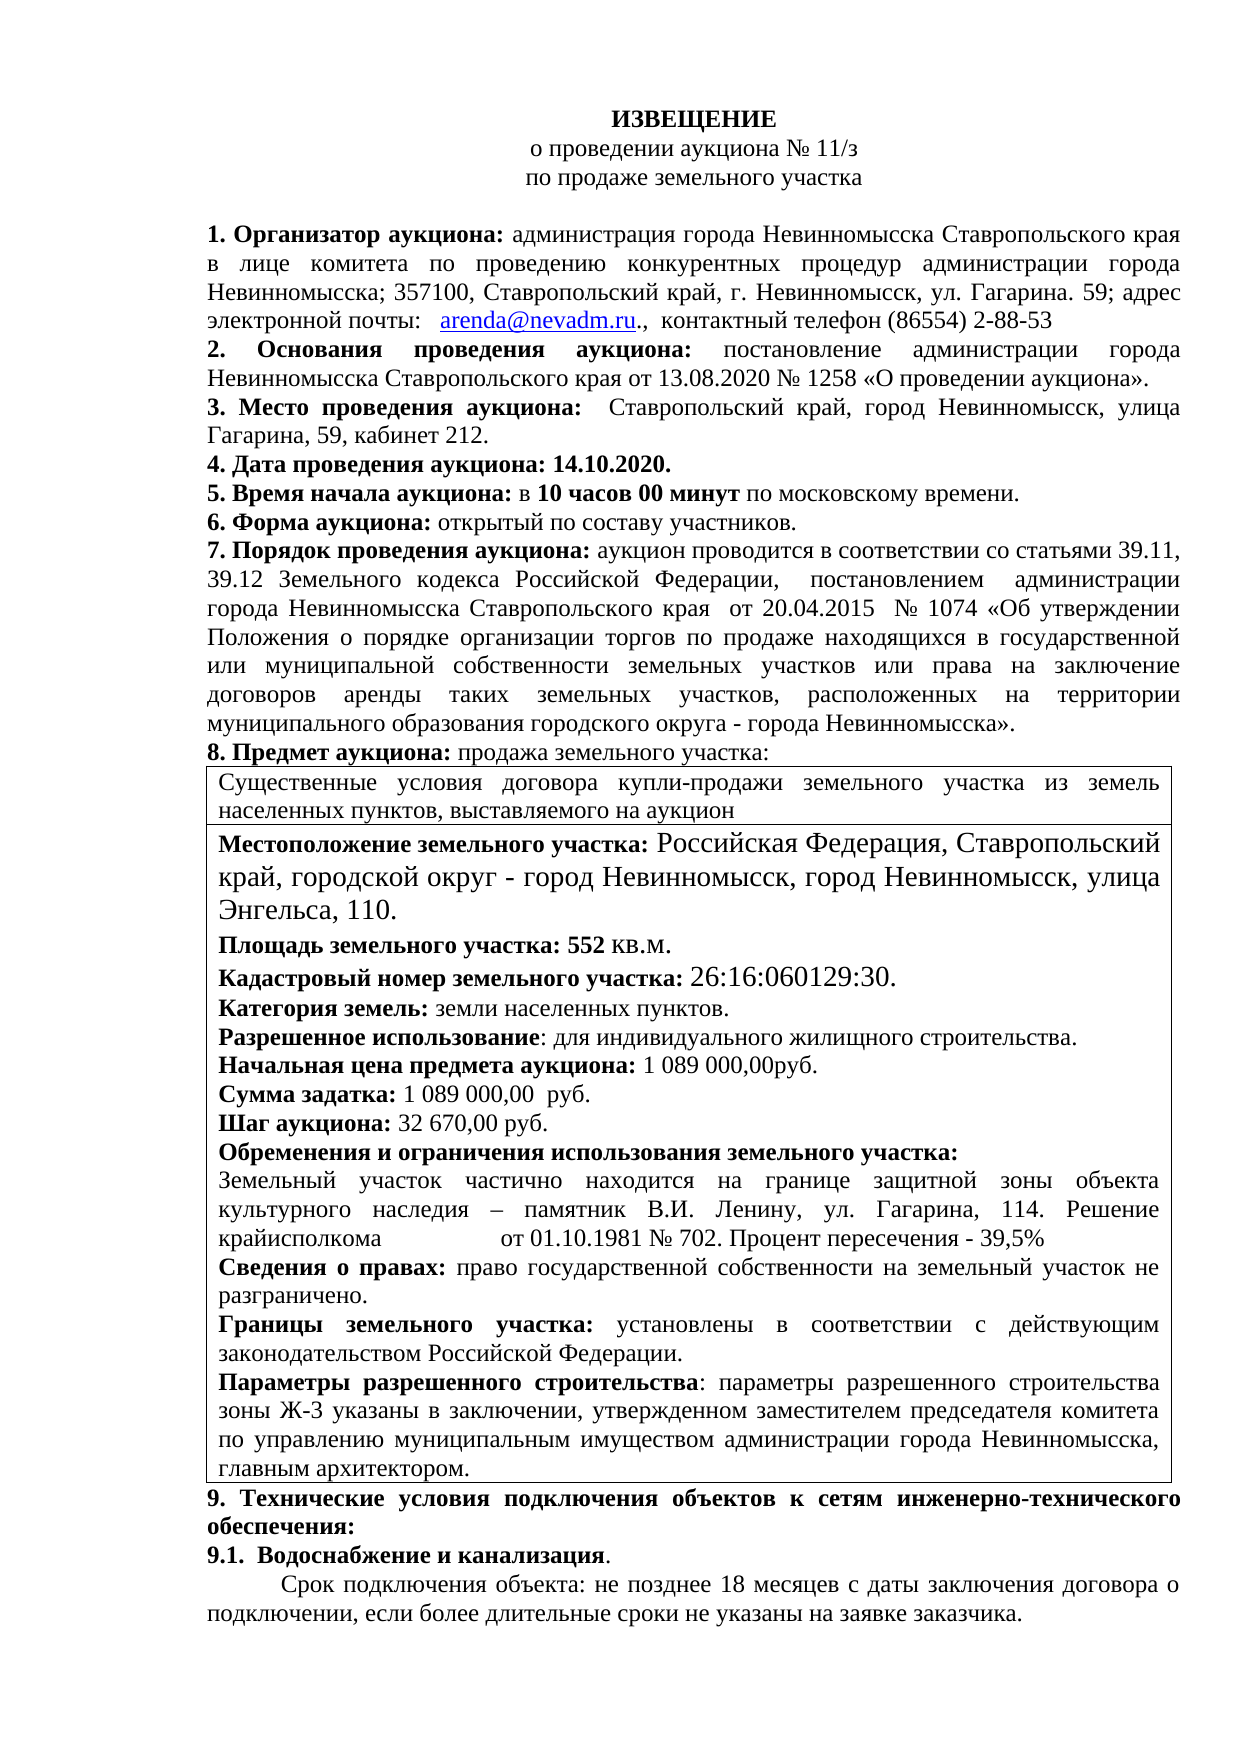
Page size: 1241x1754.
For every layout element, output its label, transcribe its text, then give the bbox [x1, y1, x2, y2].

text 1. Организатор аукциона: администрация города Невинномысска Ставропольского края в лице комитета по проведению конкурентных процедур администрации города Невинномысска; 357100, Ставропольский край, г. Невинномысск, ул. Гагарина. 59; адрес электронной почты: arenda@nevadm.ru., контактный телефон (86554) 2-88-53 [207, 219, 1181, 334]
table_cell Местоположение земельного участка: Российская Федерация, Ставропольский край, городской округ - город Невинномысск, город Невинномысск, улица Энгельса, 110. Площадь земельного участка: 552 кв.м. Кадастровый номер земельного участка: 26:16:060129:30. Категория земель: земли населенных пунктов. Разрешенное использование: для индивидуального жилищного строительства. Начальная цена предмета аукциона: 1 089 000,00руб. Сумма задатка: 1 089 000,00 руб. Шаг аукциона: 32 670,00 руб. Обременения и ограничения использования земельного участка: Земельный участок частично находится на границе защитной зоны объекта культурного наследия – памятник В.И. Ленину, ул. Гагарина, 114. Решение крайисполкома от 01.10.1981 № 702. Процент пересечения - 39,5% Сведения о правах: право государственной собственности на земельный участок не разграничено. Границы земельного участка: установлены в соответствии с действующим законодательством Российской Федерации. Параметры разрешенного строительства: параметры разрешенного строительства зоны Ж-3 указаны в заключении, утвержденном заместителем председателя комитета по управлению муниципальным имуществом администрации города Невинномысска, главным архитектором. [207, 825, 1171, 1482]
text 9. Технические условия подключения объектов к сетям инженерно-технического обеспечения: [207, 1483, 1181, 1540]
text 6. Форма аукциона: открытый по составу участников. [207, 507, 1181, 536]
text 7. Порядок проведения аукциона: аукцион проводится в соответствии со статьями 39.11, 39.12 Земельного кодекса Российской Федерации, постановлением администрации города Невинномысска Ставропольского края от 20.04.2015 № 1074 «Об утверждении Положения о порядке организации торгов по продаже находящихся в государственной или муниципальной собственности земельных участков или права на заключение договоров аренды таких земельных участков, расположенных на территории муниципального образования городского округа - города Невинномысска». [207, 536, 1181, 737]
text 5. Время начала аукциона: в 10 часов 00 минут по московскому времени. [207, 478, 1181, 507]
text 8. Предмет аукциона: продажа земельного участка: [207, 737, 1181, 766]
text 4. Дата проведения аукциона: 14.10.2020. [207, 449, 1181, 478]
text Срок подключения объекта: не позднее 18 месяцев с даты заключения договора о подключении, если более длительные сроки не указаны на заявке заказчика. [207, 1569, 1181, 1626]
table_header Существенные условия договора купли-продажи земельного участка из земель населенных пунктов, выставляемого на аукцион [207, 767, 1171, 824]
text 2. Основания проведения аукциона: постановление администрации города Невинномысска Ставропольского края от 13.08.2020 № 1258 «О проведении аукциона». [207, 334, 1181, 392]
title ИЗВЕЩЕНИЕ [207, 104, 1181, 133]
text 3. Место проведения аукциона: Ставропольский край, город Невинномысск, улица Гагарина, 59, кабинет 212. [207, 392, 1181, 449]
text 9.1. Водоснабжение и канализация. [207, 1540, 1181, 1569]
text по продаже земельного участка [207, 162, 1181, 191]
text о проведении аукциона № 11/з [207, 133, 1181, 162]
